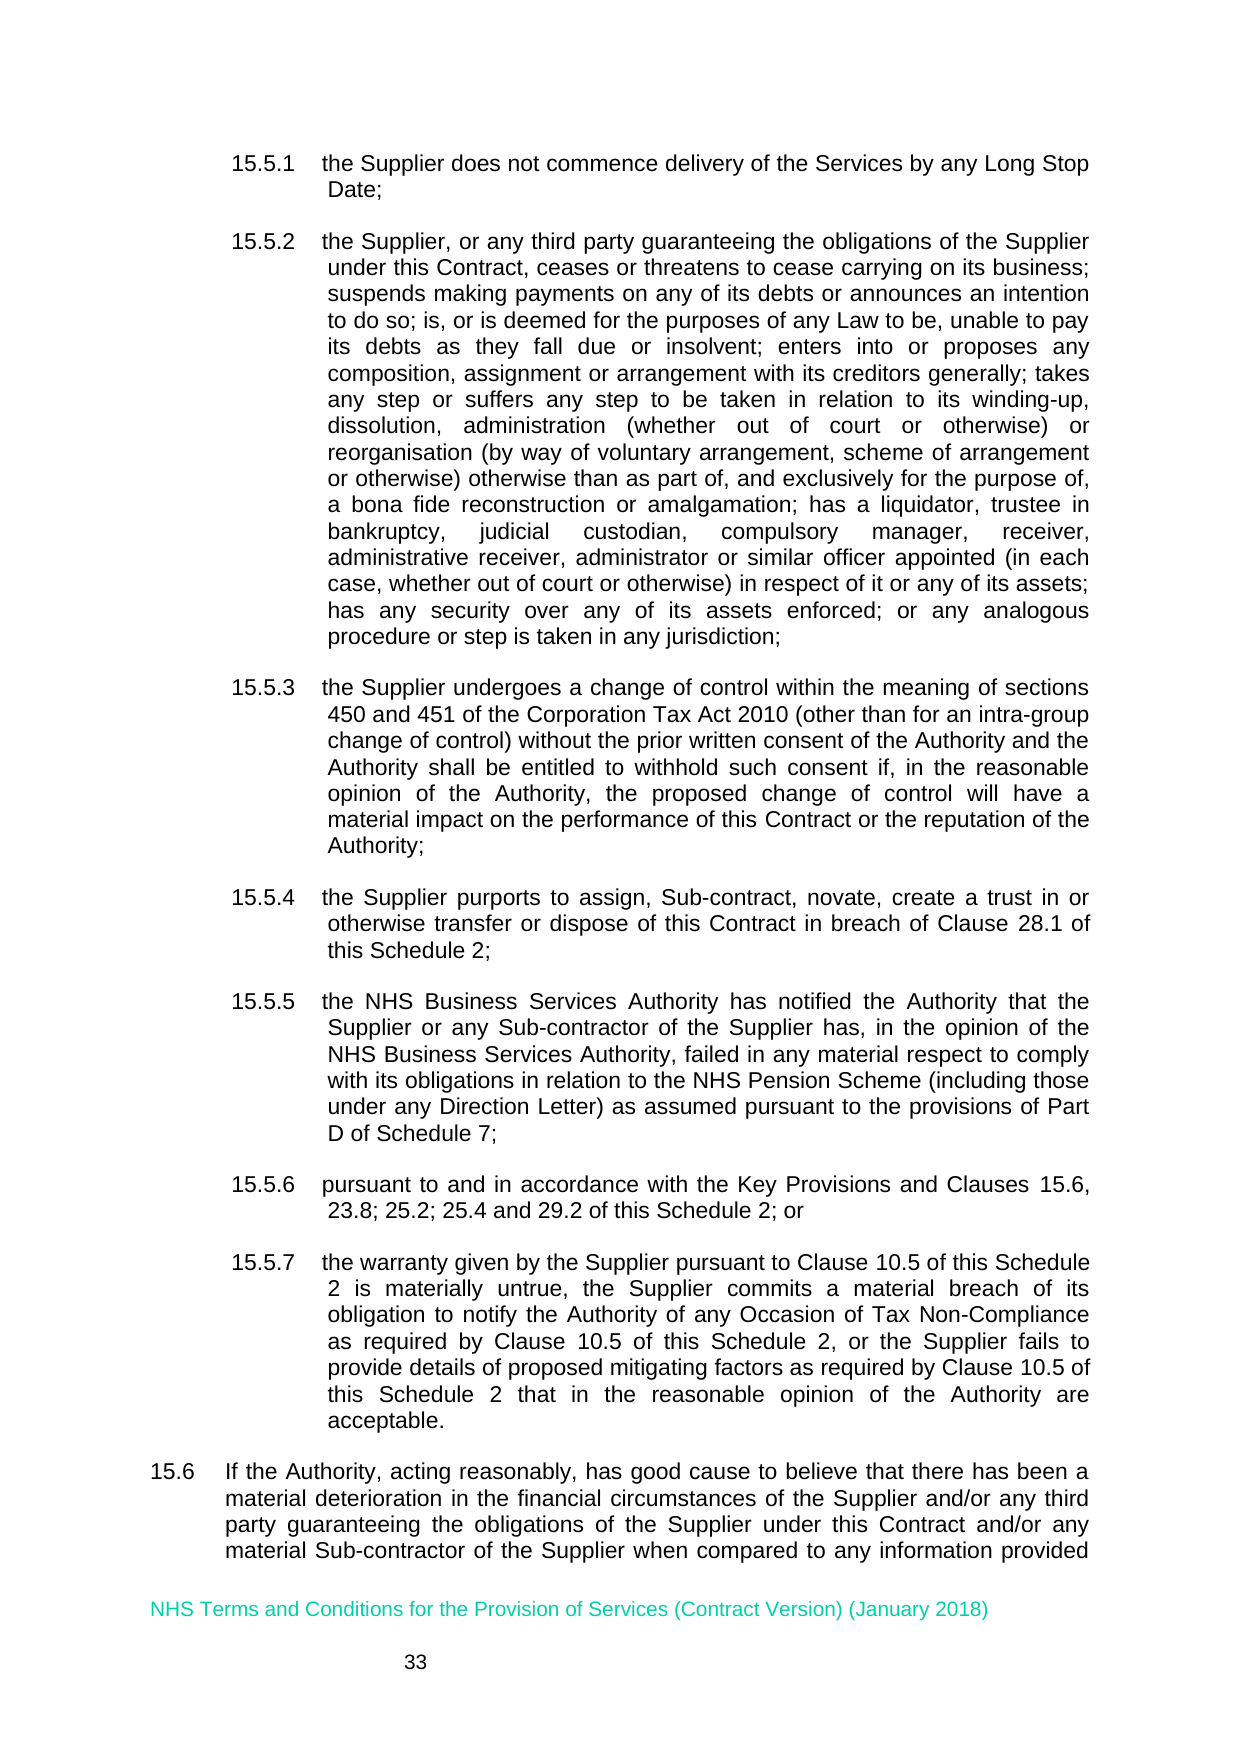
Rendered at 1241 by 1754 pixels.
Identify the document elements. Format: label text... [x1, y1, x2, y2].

subtitle pursuant to and in accordance with the Key Provisions and Clauses 15.6, 23.8; 25.2; 25.4 and 29.2 of this Schedule 2; or [231, 1171, 1090, 1224]
subtitle the Supplier, or any third party guaranteeing the obligations of the Supplier under this Contract, ceases or threatens to cease carrying on its business; suspends making payments on any of its debts or announces an intention to do so; is, or is deemed for the purposes of any Law to be, unable to pay its debts as they fall due or insolvent; enters into or proposes any composition, assignment or arrangement with its creditors generally; takes any step or suffers any step to be taken in relation to its winding-up, dissolution, administration (whether out of court or otherwise) or reorganisation (by way of voluntary arrangement, scheme of arrangement or otherwise) otherwise than as part of, and exclusively for the purpose of, a bona fide reconstruction or amalgamation; has a liquidator, trustee in bankruptcy, judicial custodian, compulsory manager, receiver, administrative receiver, administrator or similar officer appointed (in each case, whether out of court or otherwise) in respect of it or any of its assets; has any security over any of its assets enforced; or any analogous procedure or step is taken in any jurisdiction; [231, 228, 1090, 649]
subtitle the Supplier purports to assign, Sub-contract, novate, create a trust in or otherwise transfer or dispose of this Contract in breach of Clause 28.1 of this Schedule 2; [231, 884, 1090, 963]
subtitle the Supplier does not commence delivery of the Services by any Long Stop Date; [231, 150, 1090, 203]
subtitle the Supplier undergoes a change of control within the meaning of sections 450 and 451 of the Corporation Tax Act 2010 (other than for an intra-group change of control) without the prior written consent of the Authority and the Authority shall be entitled to withhold such consent if, in the reasonable opinion of the Authority, the proposed change of control will have a material impact on the performance of this Contract or the reputation of the Authority; [231, 674, 1090, 859]
subtitle the NHS Business Services Authority has notified the Authority that the Supplier or any Sub-contractor of the Supplier has, in the opinion of the NHS Business Services Authority, failed in any material respect to comply with its obligations in relation to the NHS Pension Scheme (including those under any Direction Letter) as assumed pursuant to the provisions of Part D of Schedule 7; [231, 988, 1090, 1146]
subtitle the warranty given by the Supplier pursuant to Clause 10.5 of this Schedule 2 is materially untrue, the Supplier commits a material breach of its obligation to notify the Authority of any Occasion of Tax Non-Compliance as required by Clause 10.5 of this Schedule 2, or the Supplier fails to provide details of proposed mitigating factors as required by Clause 10.5 of this Schedule 2 that in the reasonable opinion of the Authority are acceptable. [231, 1249, 1090, 1433]
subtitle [150, 1458, 1090, 1564]
